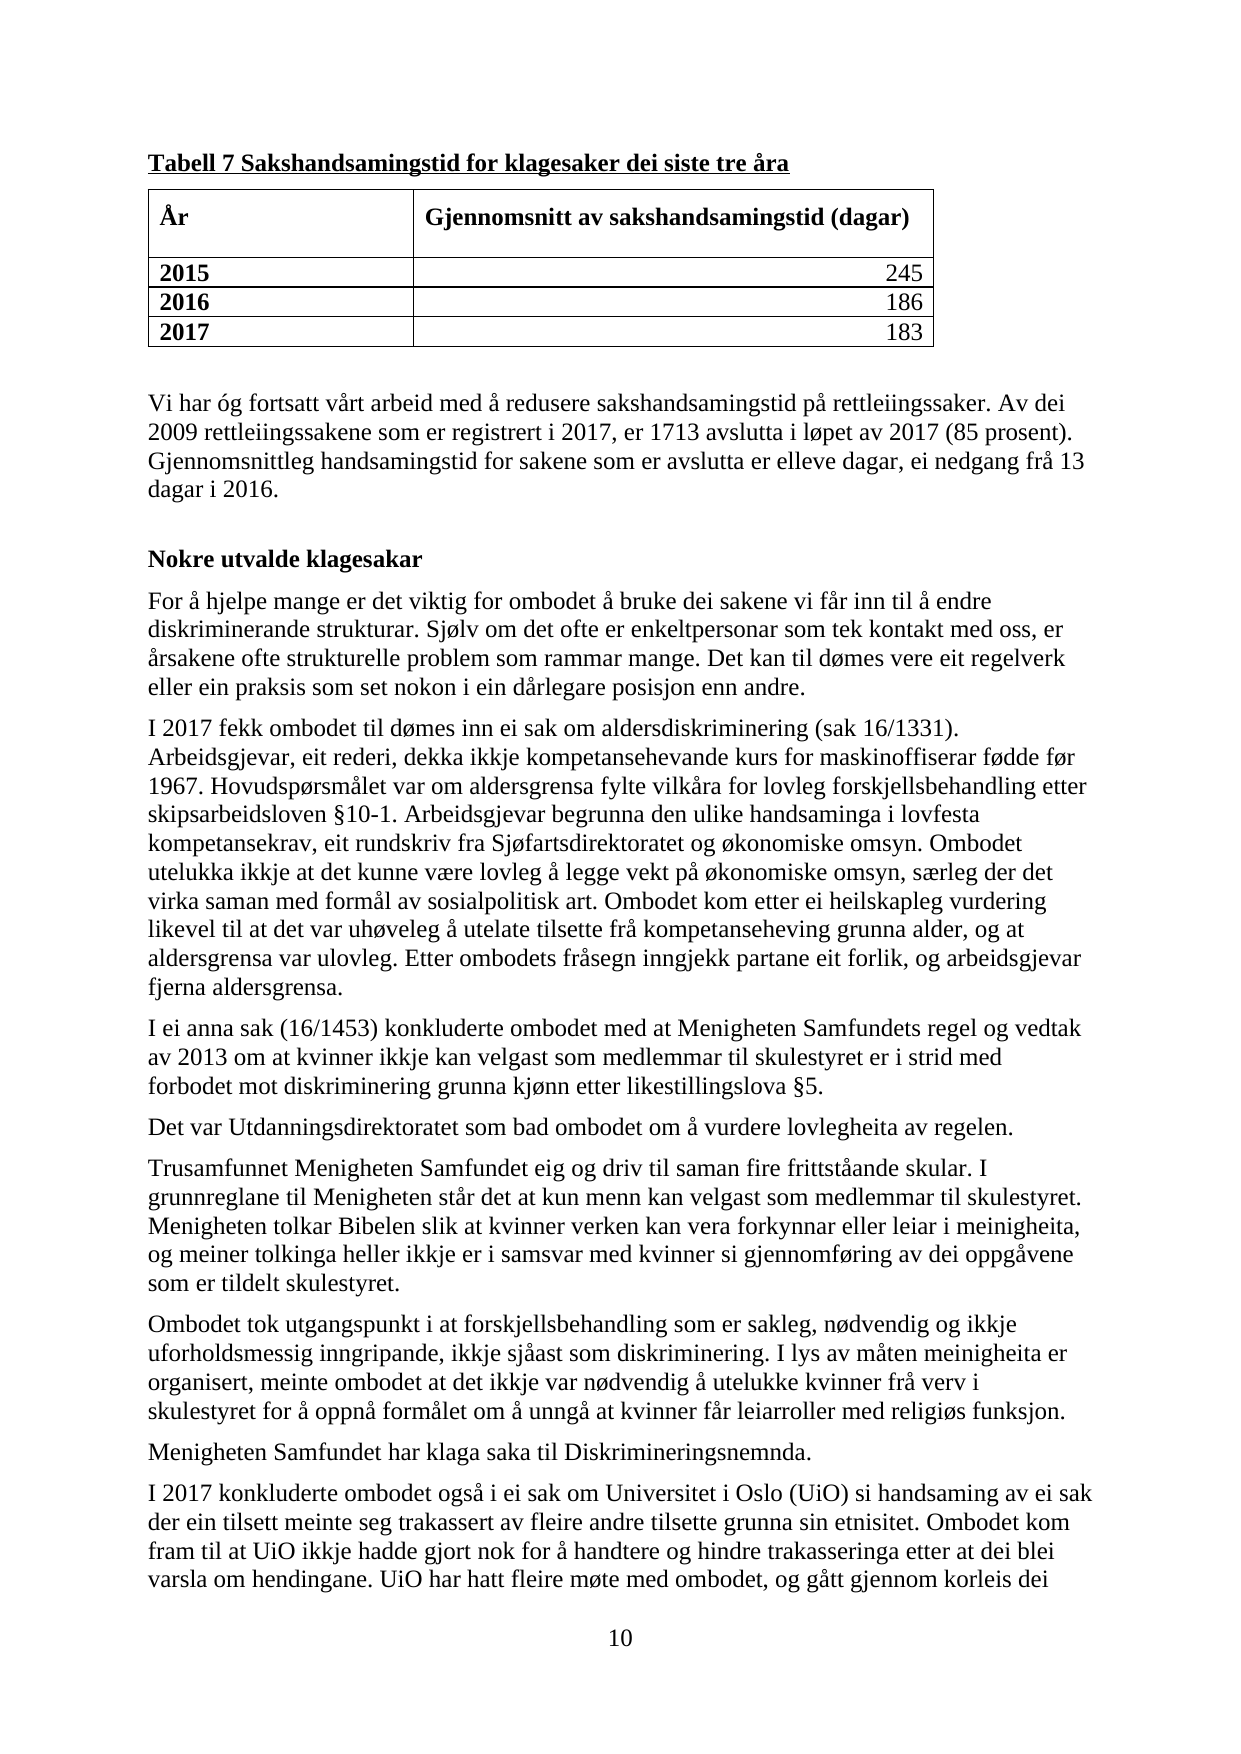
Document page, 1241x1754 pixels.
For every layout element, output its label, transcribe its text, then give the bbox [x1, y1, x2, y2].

text Nokre utvalde klagesakar [148, 544, 1093, 573]
table_cell 2016 [149, 288, 413, 316]
text Vi har óg fortsatt vårt arbeid med å redusere sakshandsamingstid på rettleiingssaker. Av dei 2009 rettleiingssakene som er registrert i 2017, er 1713 avslutta i løpet av 2017 (85 prosent). Gjennomsnittleg handsamingstid for sakene som er avslutta er elleve dagar, ei nedgang frå 13 dagar i 2016. [148, 359, 1093, 532]
table_cell 2017 [149, 317, 413, 346]
text I 2017 fekk ombodet til dømes inn ei sak om aldersdiskriminering (sak 16/1331). Arbeidsgjevar, eit rederi, dekka ikkje kompetansehevande kurs for maskinoffiserar fødde før 1967. Hovudspørsmålet var om aldersgrensa fylte vilkåra for lovleg forskjellsbehandling etter skipsarbeidsloven §10-1. Arbeidsgjevar begrunna den ulike handsaminga i lovfesta kompetansekrav, eit rundskriv fra Sjøfartsdirektoratet og økonomiske omsyn. Ombodet utelukka ikkje at det kunne være lovleg å legge vekt på økonomiske omsyn, særleg der det virka saman med formål av sosialpolitisk art. Ombodet kom etter ei heilskapleg vurdering likevel til at det var uhøveleg å utelate tilsette frå kompetanseheving grunna alder, og at aldersgrensa var ulovleg. Etter ombodets fråsegn inngjekk partane eit forlik, og arbeidsgjevar fjerna aldersgrensa. [148, 713, 1093, 1001]
table_cell 2015 [149, 258, 413, 286]
table_header År [149, 190, 413, 257]
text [148, 1478, 1093, 1593]
table_cell 183 [414, 317, 933, 346]
text For å hjelpe mange er det viktig for ombodet å bruke dei sakene vi får inn til å endre diskriminerande strukturar. Sjølv om det ofte er enkeltpersonar som tek kontakt med oss, er årsakene ofte strukturelle problem som rammar mange. Det kan til dømes vere eit regelverk eller ein praksis som set nokon i ein dårlegare posisjon enn andre. [148, 586, 1093, 701]
text Det var Utdanningsdirektoratet som bad ombodet om å vurdere lovlegheita av regelen. [148, 1112, 1093, 1141]
text I ei anna sak (16/1453) konkluderte ombodet med at Menigheten Samfundets regel og vedtak av 2013 om at kvinner ikkje kan velgast som medlemmar til skulestyret er i strid med forbodet mot diskriminering grunna kjønn etter likestillingslova §5. [148, 1013, 1093, 1099]
text Ombodet tok utgangspunkt i at forskjellsbehandling som er sakleg, nødvendig og ikkje uforholdsmessig inngripande, ikkje sjåast som diskriminering. I lys av måten meinigheita er organisert, meinte ombodet at det ikkje var nødvendig å utelukke kvinner frå verv i skulestyret for å oppnå formålet om å unngå at kvinner får leiarroller med religiøs funksjon. [148, 1309, 1093, 1424]
text Tabell 7 Sakshandsamingstid for klagesaker dei siste tre åra [148, 148, 1093, 176]
text Trusamfunnet Menigheten Samfundet eig og driv til saman fire frittståande skular. I grunnreglane til Menigheten står det at kun menn kan velgast som medlemmar til skulestyret. Menigheten tolkar Bibelen slik at kvinner verken kan vera forkynnar eller leiar i meinigheita, og meiner tolkinga heller ikkje er i samsvar med kvinner si gjennomføring av dei oppgåvene som er tildelt skulestyret. [148, 1153, 1093, 1297]
table_cell 245 [414, 258, 933, 286]
table_header Gjennomsnitt av sakshandsamingstid (dagar) [414, 190, 933, 257]
text Menigheten Samfundet har klaga saka til Diskrimineringsnemnda. [148, 1437, 1093, 1466]
table_cell 186 [414, 288, 933, 316]
